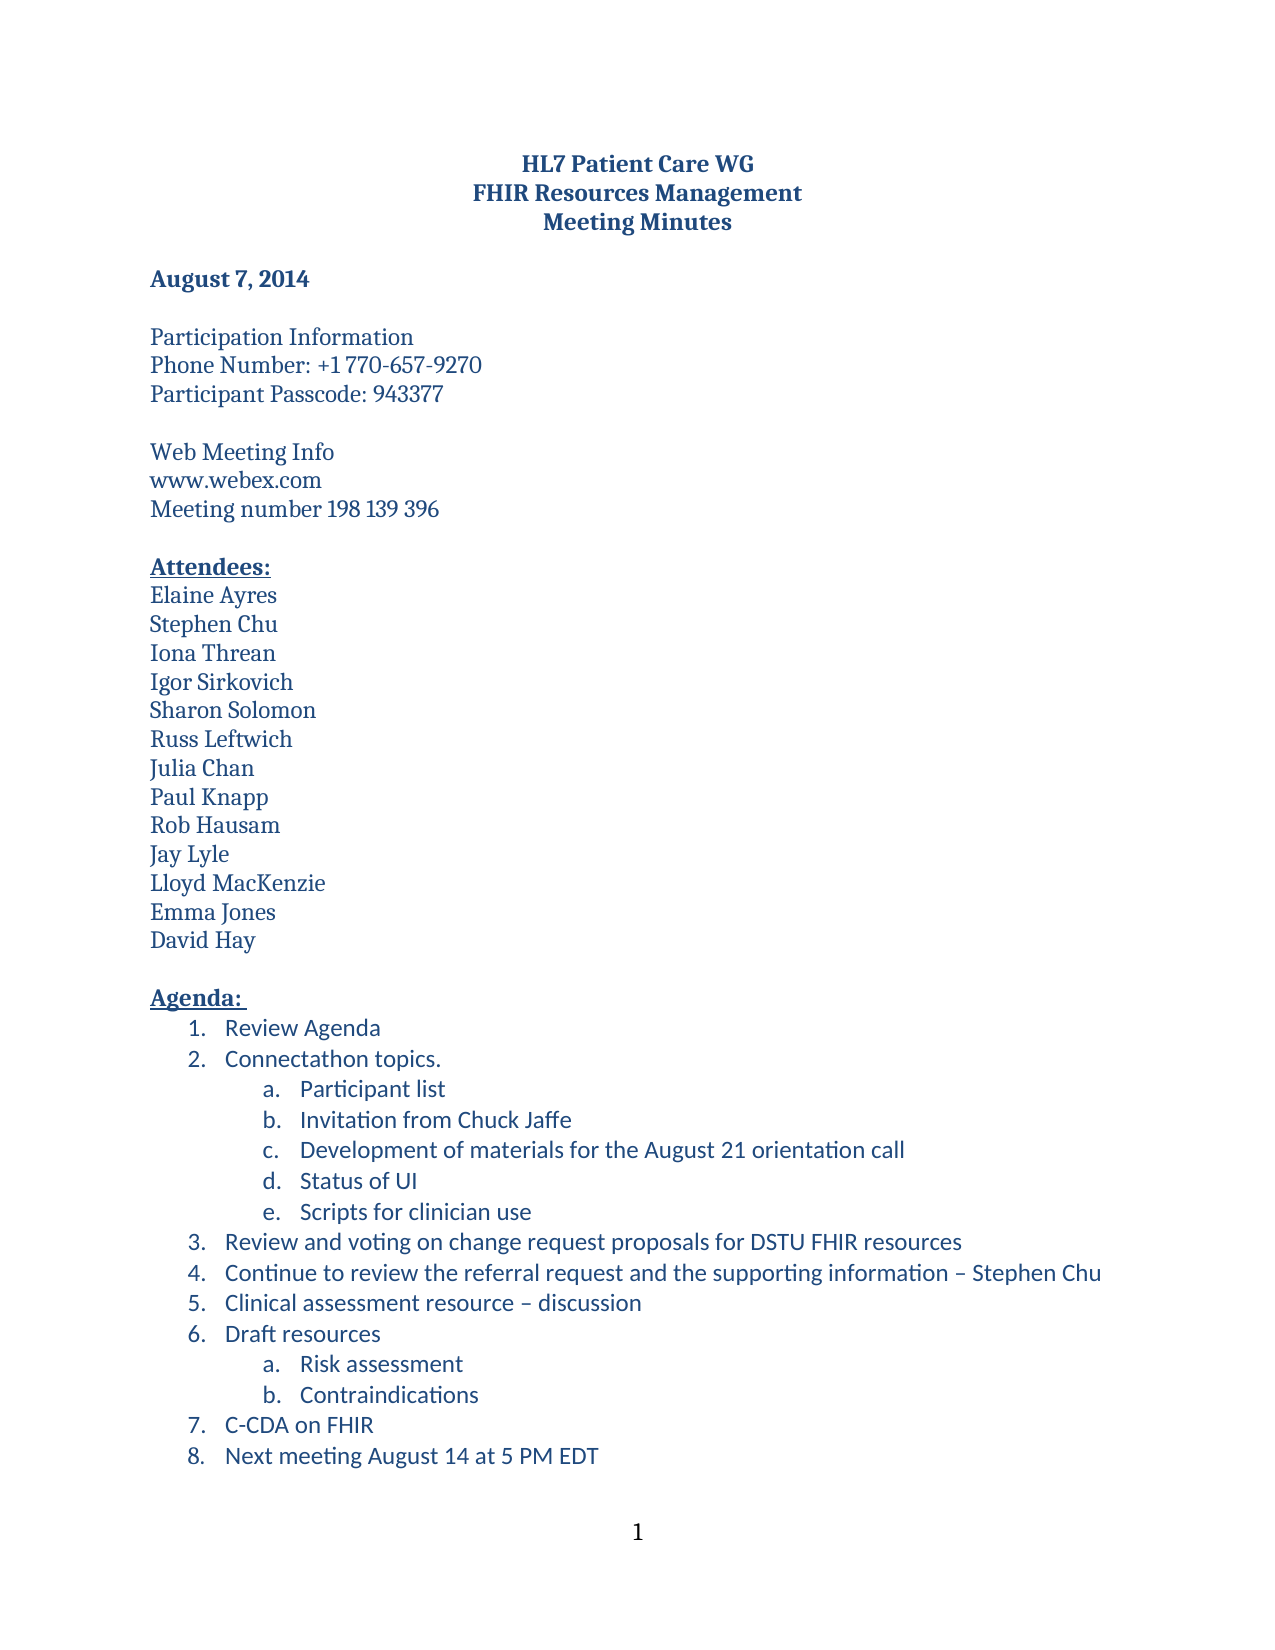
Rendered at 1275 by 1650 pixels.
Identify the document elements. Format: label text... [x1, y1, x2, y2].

text Sharon Solomon [150, 696, 1125, 725]
text Web Meeting Info [150, 437, 1125, 466]
list Review Agenda [187, 1012, 1125, 1043]
text August 7, 2014 [150, 265, 1125, 294]
text Meeting Minutes [150, 207, 1125, 236]
text Rob Hausam [150, 811, 1125, 840]
list Scripts for clinician use [262, 1196, 1125, 1226]
text Participant Passcode: 943377 [150, 380, 1125, 409]
text Meeting number 198 139 396 [150, 495, 1125, 524]
text Participation Information [150, 322, 1125, 351]
text Lloyd MacKenzie [150, 869, 1125, 897]
list Clinical assessment resource – discussion [187, 1287, 1125, 1318]
text Russ Leftwich [150, 725, 1125, 754]
text Julia Chan [150, 754, 1125, 782]
list Contraindications [262, 1379, 1125, 1409]
text David Hay [150, 926, 1125, 955]
list C-CDA on FHIR [187, 1409, 1125, 1440]
text FHIR Resources Management [150, 179, 1125, 207]
text Attendees: [150, 552, 1125, 581]
text Paul Knapp [150, 782, 1125, 811]
text www.webex.com [150, 466, 1125, 495]
text Elaine Ayres [150, 581, 1125, 610]
text HL7 Patient Care WG [150, 150, 1125, 179]
text Agenda: [150, 984, 1125, 1012]
text Emma Jones [150, 897, 1125, 926]
text Stephen Chu [150, 610, 1125, 639]
list Continue to review the referral request and the supporting information – Stephen Chu [187, 1257, 1125, 1287]
list Risk assessment [262, 1348, 1125, 1379]
list Status of UI [262, 1165, 1125, 1196]
text Igor Sirkovich [150, 667, 1125, 696]
list Development of materials for the August 21 orientation call [262, 1134, 1125, 1165]
text Jay Lyle [150, 840, 1125, 869]
list Next meeting August 14 at 5 PM EDT [187, 1440, 1125, 1470]
text Iona Threan [150, 639, 1125, 667]
text Phone Number: +1 770-657-9270 [150, 351, 1125, 380]
list Invitation from Chuck Jaffe [262, 1104, 1125, 1134]
list Draft resources [187, 1318, 1125, 1348]
list Participant list [262, 1073, 1125, 1104]
list Review and voting on change request proposals for DSTU FHIR resources [187, 1226, 1125, 1257]
list Connectathon topics. [187, 1043, 1125, 1073]
